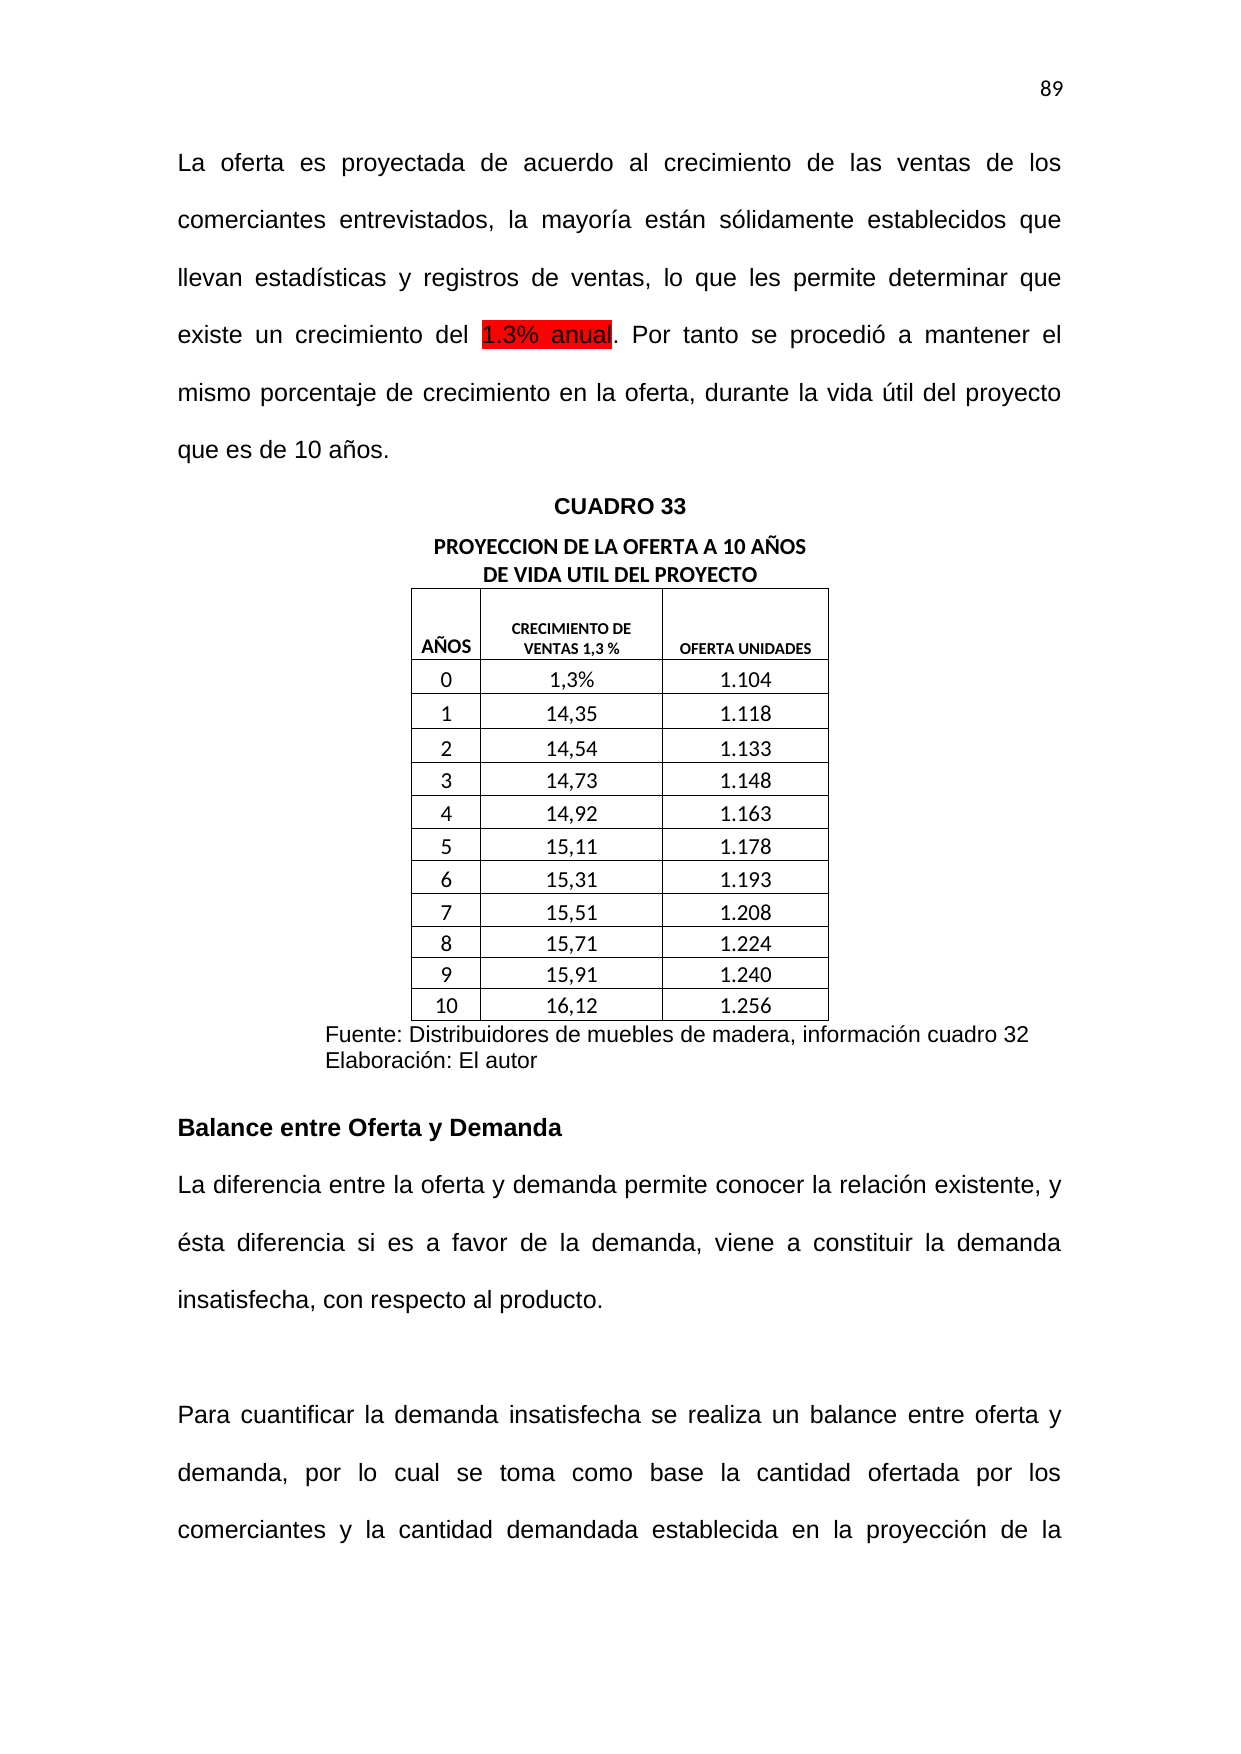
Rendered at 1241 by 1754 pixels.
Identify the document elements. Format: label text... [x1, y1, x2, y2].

table_cell 1.148 [663, 763, 828, 794]
table_cell 1.240 [663, 958, 828, 988]
table_cell 15,51 [481, 894, 662, 926]
table_cell AÑOS [412, 589, 480, 659]
table_cell 15,31 [481, 861, 662, 893]
table_cell 14,92 [481, 796, 662, 827]
table_cell 1.133 [663, 729, 828, 762]
table_cell 6 [412, 861, 480, 893]
text La oferta es proyectada de acuerdo al crecimiento de las ventas de los comerciantes entrevistados, la mayoría están sólidamente establecidos que llevan estadísticas y registros de ventas, lo que les permite determinar que existe un crecimiento del 1.3% anual. Por tanto se procedió a mantener el mismo porcentaje de crecimiento en la oferta, durante la vida útil del proyecto que es de 10 años. [177, 148, 1063, 464]
table_cell CRECIMIENTO DE VENTAS 1,3 % [481, 589, 662, 659]
table_cell 15,11 [481, 829, 662, 860]
table_cell 14,54 [481, 729, 662, 762]
table_cell 2 [412, 729, 480, 762]
table_cell 0 [412, 660, 480, 693]
table_cell 15,71 [481, 927, 662, 957]
text Elaboración: El autor [251, 1047, 1063, 1073]
table_cell 1.178 [663, 829, 828, 860]
table_cell 3 [412, 763, 480, 794]
table_cell 1.193 [663, 861, 828, 893]
table_cell 1.208 [663, 894, 828, 926]
table_cell 8 [412, 927, 480, 957]
table_cell 1.163 [663, 796, 828, 827]
table_cell 1 [412, 694, 480, 727]
table_cell 14,73 [481, 763, 662, 794]
text Fuente: Distribuidores de muebles de madera, información cuadro 32 [251, 1021, 1063, 1047]
table_cell 9 [412, 958, 480, 988]
table_cell 5 [412, 829, 480, 860]
table_cell 1.118 [663, 694, 828, 727]
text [177, 1400, 1063, 1544]
text CUADRO 33 [177, 493, 1063, 519]
table_cell 15,91 [481, 958, 662, 988]
table_cell 1,3% [481, 660, 662, 693]
table_cell 7 [412, 894, 480, 926]
table_cell 1.224 [663, 927, 828, 957]
table_cell 14,35 [481, 694, 662, 727]
table_cell 1.256 [663, 989, 828, 1019]
table_header PROYECCION DE LA OFERTA A 10 AÑOS DE VIDA UTIL DEL PROYECTO [412, 532, 828, 588]
table_cell 1.104 [663, 660, 828, 693]
text La diferencia entre la oferta y demanda permite conocer la relación existente, y ésta diferencia si es a favor de la demanda, viene a constituir la demanda insatisfecha, con respecto al producto. [177, 1170, 1063, 1314]
table_cell OFERTA UNIDADES [663, 589, 828, 659]
text Balance entre Oferta y Demanda [177, 1113, 1063, 1142]
table_cell 10 [412, 989, 480, 1019]
table_cell 16,12 [481, 989, 662, 1019]
table_cell 4 [412, 796, 480, 827]
